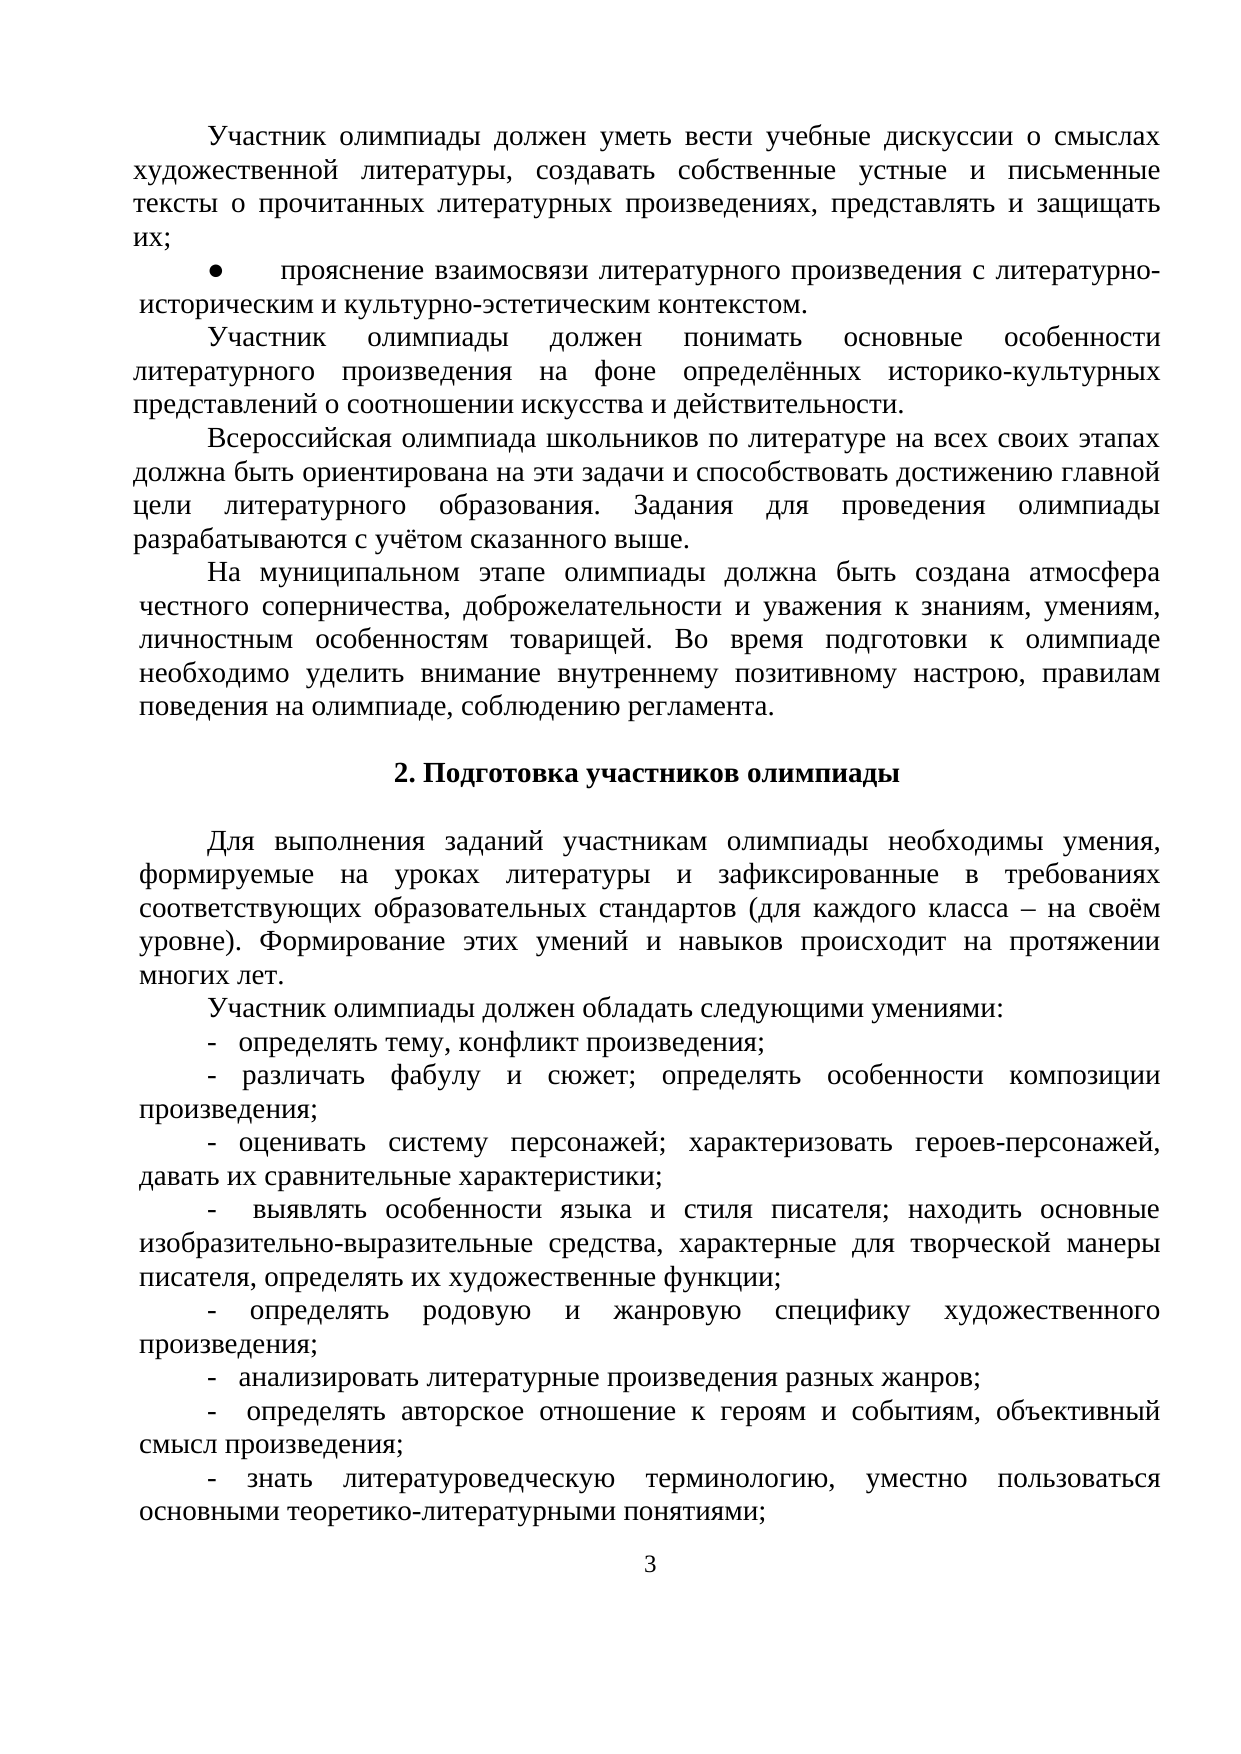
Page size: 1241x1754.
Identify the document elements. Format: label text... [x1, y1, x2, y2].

text Участник олимпиады должен понимать основные особенности литературного произведения на фоне определённых историко-культурных представлений о соотношении искусства и действительности. [133, 319, 1161, 420]
list прояснение взаимосвязи литературного произведения с литературно-историческим и культурно-эстетическим контекстом. [139, 252, 1161, 319]
text - анализировать литературные произведения разных жанров; [139, 1359, 1161, 1393]
text На муниципальном этапе олимпиады должна быть создана атмосфера честного соперничества, доброжелательности и уважения к знаниям, умениям, личностным особенностям товарищей. Во время подготовки к олимпиаде необходимо уделить внимание внутреннему позитивному настрою, правилам поведения на олимпиаде, соблюдению регламента. [139, 554, 1161, 722]
text Для выполнения заданий участникам олимпиады необходимы умения, формируемые на уроках литературы и зафиксированные в требованиях соответствующих образовательных стандартов (для каждого класса – на своём уровне). Формирование этих умений и навыков происходит на протяжении многих лет. [139, 823, 1161, 990]
text - оценивать систему персонажей; характеризовать героев-персонажей, давать их сравнительные характеристики; [139, 1124, 1161, 1192]
text - определять тему, конфликт произведения; [139, 1024, 1161, 1057]
text - выявлять особенности языка и стиля писателя; находить основные изобразительно-выразительные средства, характерные для творческой манеры писателя, определять их художественные функции; [139, 1192, 1161, 1292]
text Участник олимпиады должен уметь вести учебные дискуссии о смыслах художественной литературы, создавать собственные устные и письменные тексты о прочитанных литературных произведениях, представлять и защищать их; [133, 118, 1161, 252]
text - различать фабулу и сюжет; определять особенности композиции произведения; [139, 1057, 1161, 1124]
text Участник олимпиады должен обладать следующими умениями: [139, 990, 1161, 1024]
text - определять родовую и жанровую специфику художественного произведения; [139, 1292, 1161, 1359]
text 2. Подготовка участников олимпиады [133, 756, 1161, 789]
text - определять авторское отношение к героям и событиям, объективный смысл произведения; [139, 1393, 1161, 1460]
text Всероссийская олимпиада школьников по литературе на всех своих этапах должна быть ориентирована на эти задачи и способствовать достижению главной цели литературного образования. Задания для проведения олимпиады разрабатываются с учётом сказанного выше. [133, 420, 1161, 554]
text - знать литературоведческую терминологию, уместно пользоваться основными теоретико-литературными понятиями; [139, 1460, 1161, 1527]
